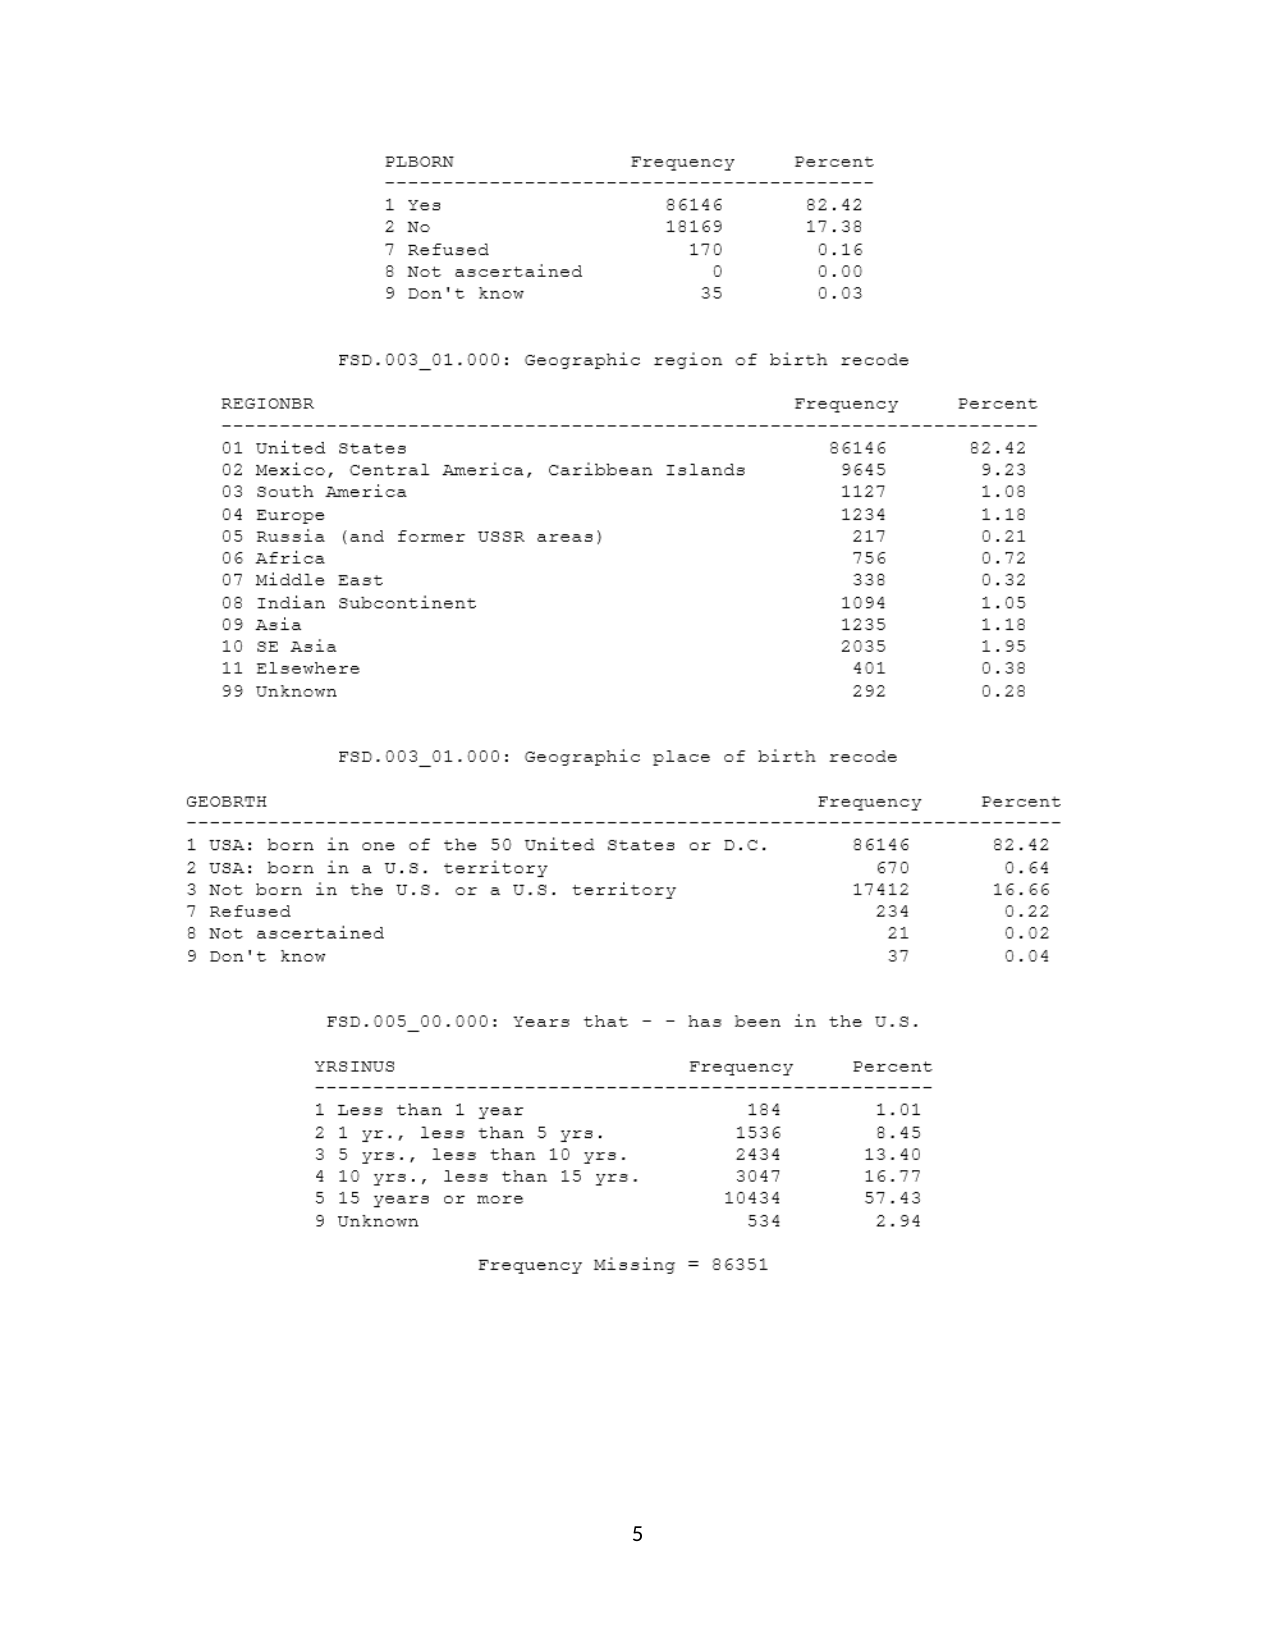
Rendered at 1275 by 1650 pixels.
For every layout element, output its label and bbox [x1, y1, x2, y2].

picture [150, 150, 1125, 1329]
